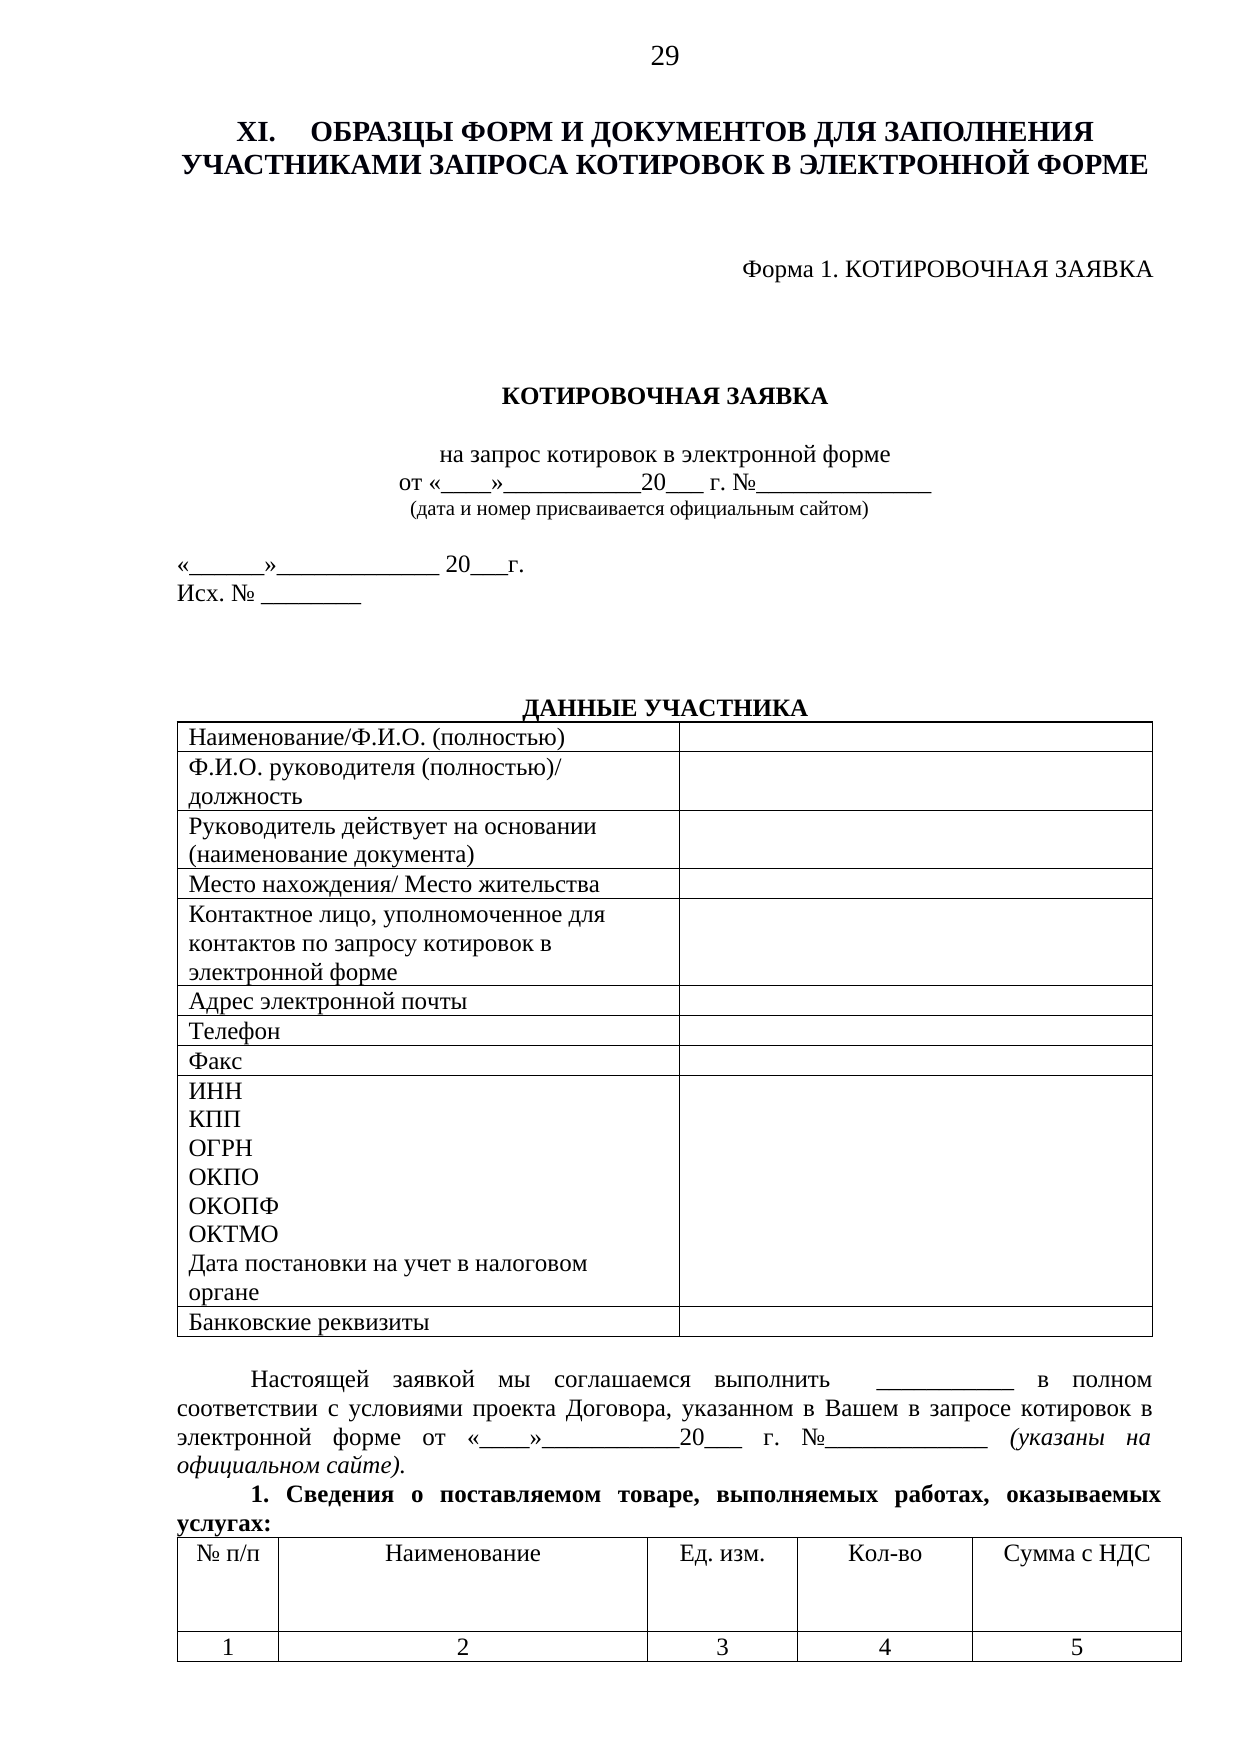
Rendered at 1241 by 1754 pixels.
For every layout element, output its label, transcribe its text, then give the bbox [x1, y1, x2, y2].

table_cell [680, 1016, 1152, 1045]
text 1. Сведения о поставляемом товаре, выполняемых работах, оказываемых услугах: [177, 1479, 1162, 1537]
table_cell Руководитель действует на основании (наименование документа) [178, 811, 679, 868]
table_cell Телефон [178, 1016, 679, 1045]
table_cell Факс [178, 1046, 679, 1075]
table_cell 1 [178, 1632, 278, 1661]
text «______»_____________ 20___г. [177, 549, 1153, 578]
table_cell [680, 1046, 1152, 1075]
table_cell 3 [648, 1632, 797, 1661]
table_cell Контактное лицо, уполномоченное для контактов по запросу котировок в электронной форме [178, 899, 679, 985]
table_cell Банковские реквизиты [178, 1307, 679, 1336]
table_cell [680, 1307, 1152, 1336]
subtitle XI. ОБРАЗЦЫ ФОРМ И ДОКУМЕНТОВ ДЛЯ ЗАПОЛНЕНИЯ УЧАСТНИКАМИ ЗАПРОСА КОТИРОВОК В ЭЛЕКТРОННОЙ ФОРМЕ [177, 114, 1153, 181]
table_header Сумма с НДС [973, 1538, 1181, 1631]
table_cell [680, 752, 1152, 810]
table_cell ИНН КПП ОГРН ОКПО ОКОПФ ОКТМО Дата постановки на учет в налоговом органе [178, 1076, 679, 1306]
table_cell [680, 986, 1152, 1015]
text на запрос котировок в электронной форме [177, 439, 1153, 467]
table_header Наименование/Ф.И.О. (полностью) [178, 723, 679, 751]
table_header [680, 723, 1152, 751]
table_cell 5 [973, 1632, 1181, 1661]
table_cell 2 [279, 1632, 647, 1661]
table_header Кол-во [798, 1538, 972, 1631]
table_cell Ф.И.О. руководителя (полностью)/ должность [178, 752, 679, 810]
text Форма 1. КОТИРОВОЧНАЯ ЗАЯВКА [177, 254, 1153, 283]
text от «____»___________20___ г. №______________ [177, 467, 1153, 496]
table_header Наименование [279, 1538, 647, 1631]
table_header Ед. изм. [648, 1538, 797, 1631]
text КОТИРОВОЧНАЯ ЗАЯВКА [177, 381, 1153, 410]
table_cell [680, 811, 1152, 868]
text (дата и номер присваивается официальным сайтом) [177, 496, 1153, 520]
text ДАННЫЕ УЧАСТНИКА [177, 693, 1153, 721]
table_cell 4 [798, 1632, 972, 1661]
text Настоящей заявкой мы соглашаемся выполнить ___________ в полном соответствии с условиями проекта Договора, указанном в Вашем в запросе котировок в электронной форме от «____»___________20___ г. №_____________ (указаны на официальном сайте). [177, 1364, 1153, 1479]
table_cell [680, 869, 1152, 898]
table_cell [680, 1076, 1152, 1306]
table_cell Адрес электронной почты [178, 986, 679, 1015]
table_header № п/п [178, 1538, 278, 1631]
text Исх. № ________ [177, 578, 1153, 606]
table_cell Место нахождения/ Место жительства [178, 869, 679, 898]
table_cell [680, 899, 1152, 985]
